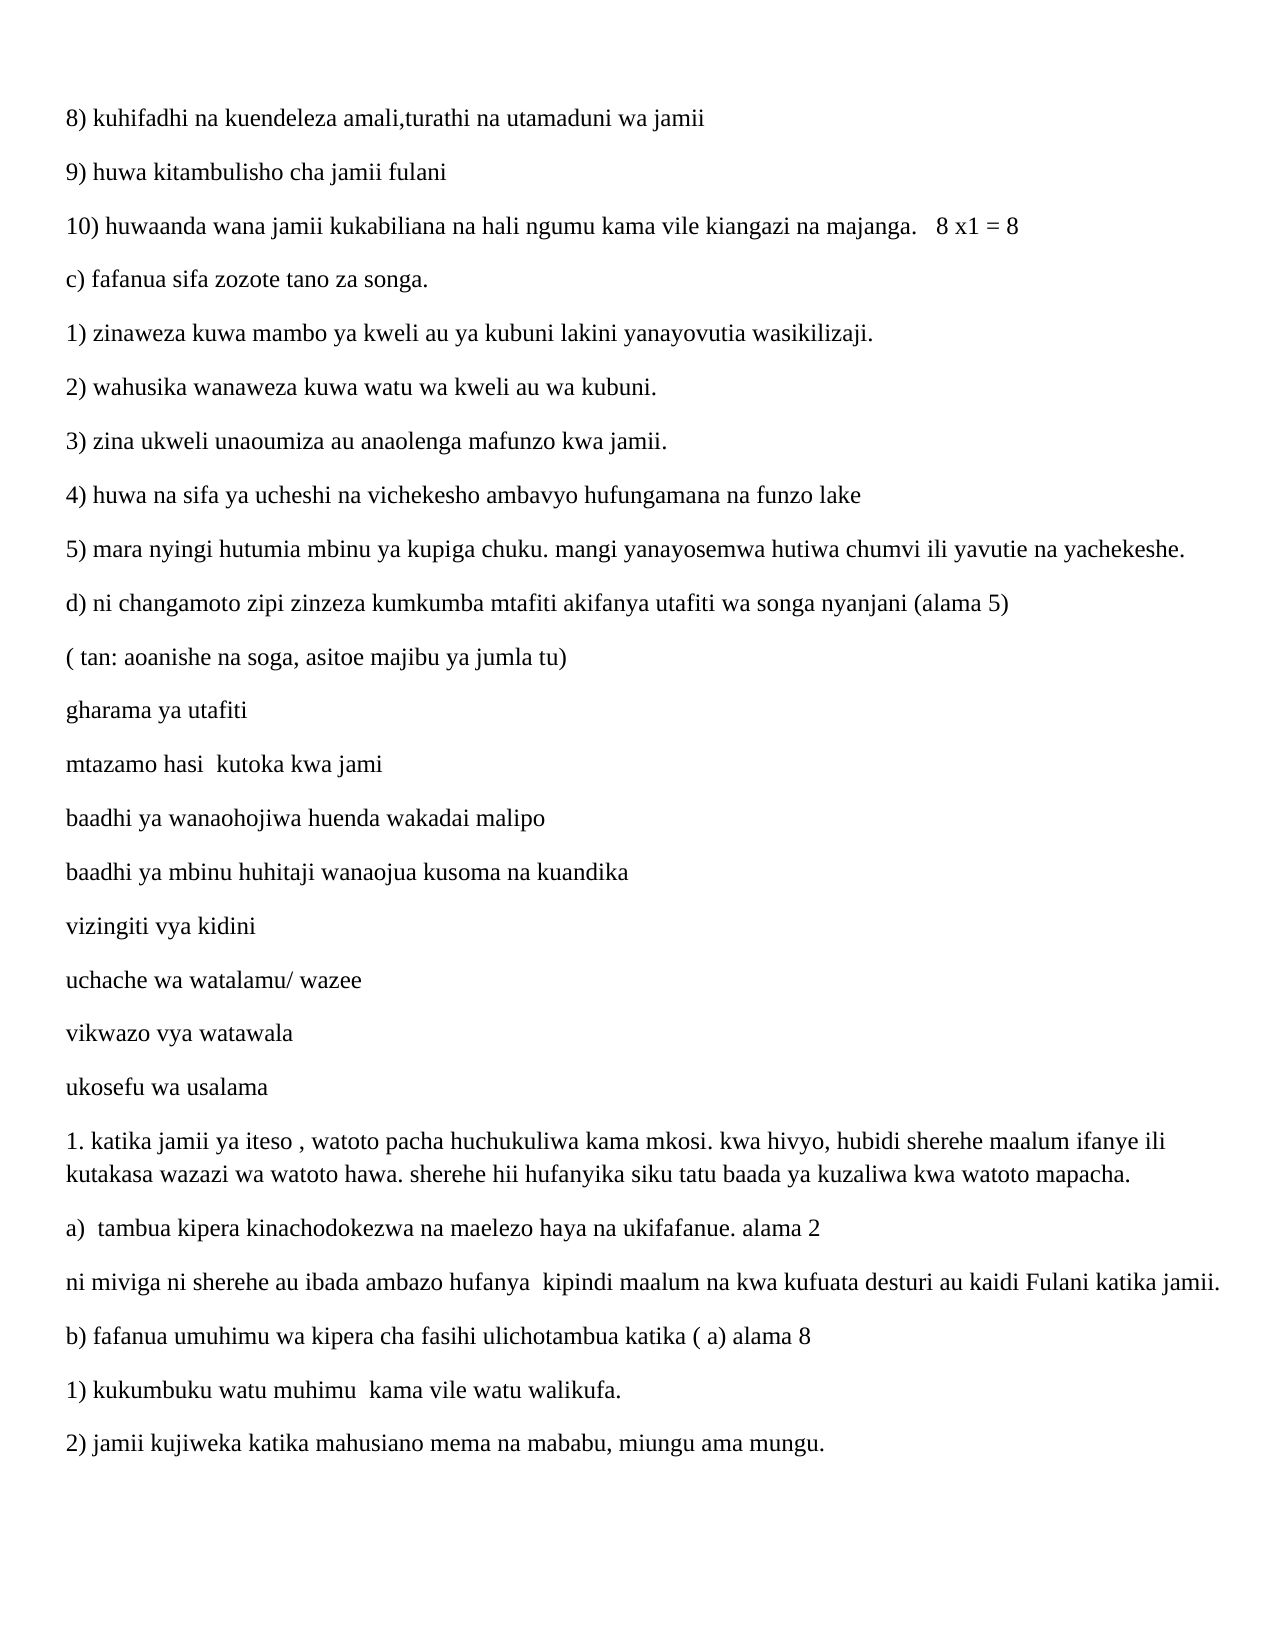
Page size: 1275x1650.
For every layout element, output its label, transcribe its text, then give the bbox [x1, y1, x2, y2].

text 8) kuhifadhi na kuendeleza amali,turathi na utamaduni wa jamii [66, 103, 1228, 132]
text gharama ya utafiti [66, 695, 1228, 724]
text 1) kukumbuku watu muhimu kama vile watu walikufa. [66, 1375, 1228, 1403]
text 10) huwaanda wana jamii kukabiliana na hali ngumu kama vile kiangazi na majanga. 8 x1 = 8 [66, 211, 1228, 239]
text 4) huwa na sifa ya ucheshi na vichekesho ambavyo hufungamana na funzo lake [66, 480, 1228, 509]
text 2) jamii kujiweka katika mahusiano mema na mababu, miungu ama mungu. [66, 1428, 1228, 1457]
text 1) zinaweza kuwa mambo ya kweli au ya kubuni lakini yanayovutia wasikilizaji. [66, 318, 1228, 347]
text 1. katika jamii ya iteso , watoto pacha huchukuliwa kama mkosi. kwa hivyo, hubidi sherehe maalum ifanye ili kutakasa wazazi wa watoto hawa. sherehe hii hufanyika siku tatu baada ya kuzaliwa kwa watoto mapacha. [66, 1126, 1228, 1188]
text ni miviga ni sherehe au ibada ambazo hufanya kipindi maalum na kwa kufuata desturi au kaidi Fulani katika jamii. [66, 1267, 1228, 1296]
text vizingiti vya kidini [66, 911, 1228, 939]
text baadhi ya mbinu huhitaji wanaojua kusoma na kuandika [66, 857, 1228, 886]
text b) fafanua umuhimu wa kipera cha fasihi ulichotambua katika ( a) alama 8 [66, 1321, 1228, 1349]
text ( tan: aoanishe na soga, asitoe majibu ya jumla tu) [66, 642, 1228, 670]
text 2) wahusika wanaweza kuwa watu wa kweli au wa kubuni. [66, 372, 1228, 401]
text 5) mara nyingi hutumia mbinu ya kupiga chuku. mangi yanayosemwa hutiwa chumvi ili yavutie na yachekeshe. [66, 534, 1228, 563]
text d) ni changamoto zipi zinzeza kumkumba mtafiti akifanya utafiti wa songa nyanjani (alama 5) [66, 588, 1228, 616]
text vikwazo vya watawala [66, 1018, 1228, 1047]
text mtazamo hasi kutoka kwa jami [66, 749, 1228, 778]
text ukosefu wa usalama [66, 1072, 1228, 1101]
text 9) huwa kitambulisho cha jamii fulani [66, 157, 1228, 186]
text 3) zina ukweli unaoumiza au anaolenga mafunzo kwa jamii. [66, 426, 1228, 455]
text a) tambua kipera kinachodokezwa na maelezo haya na ukifafanue. alama 2 [66, 1213, 1228, 1242]
text uchache wa watalamu/ wazee [66, 965, 1228, 993]
text c) fafanua sifa zozote tano za songa. [66, 264, 1228, 293]
text baadhi ya wanaohojiwa huenda wakadai malipo [66, 803, 1228, 832]
